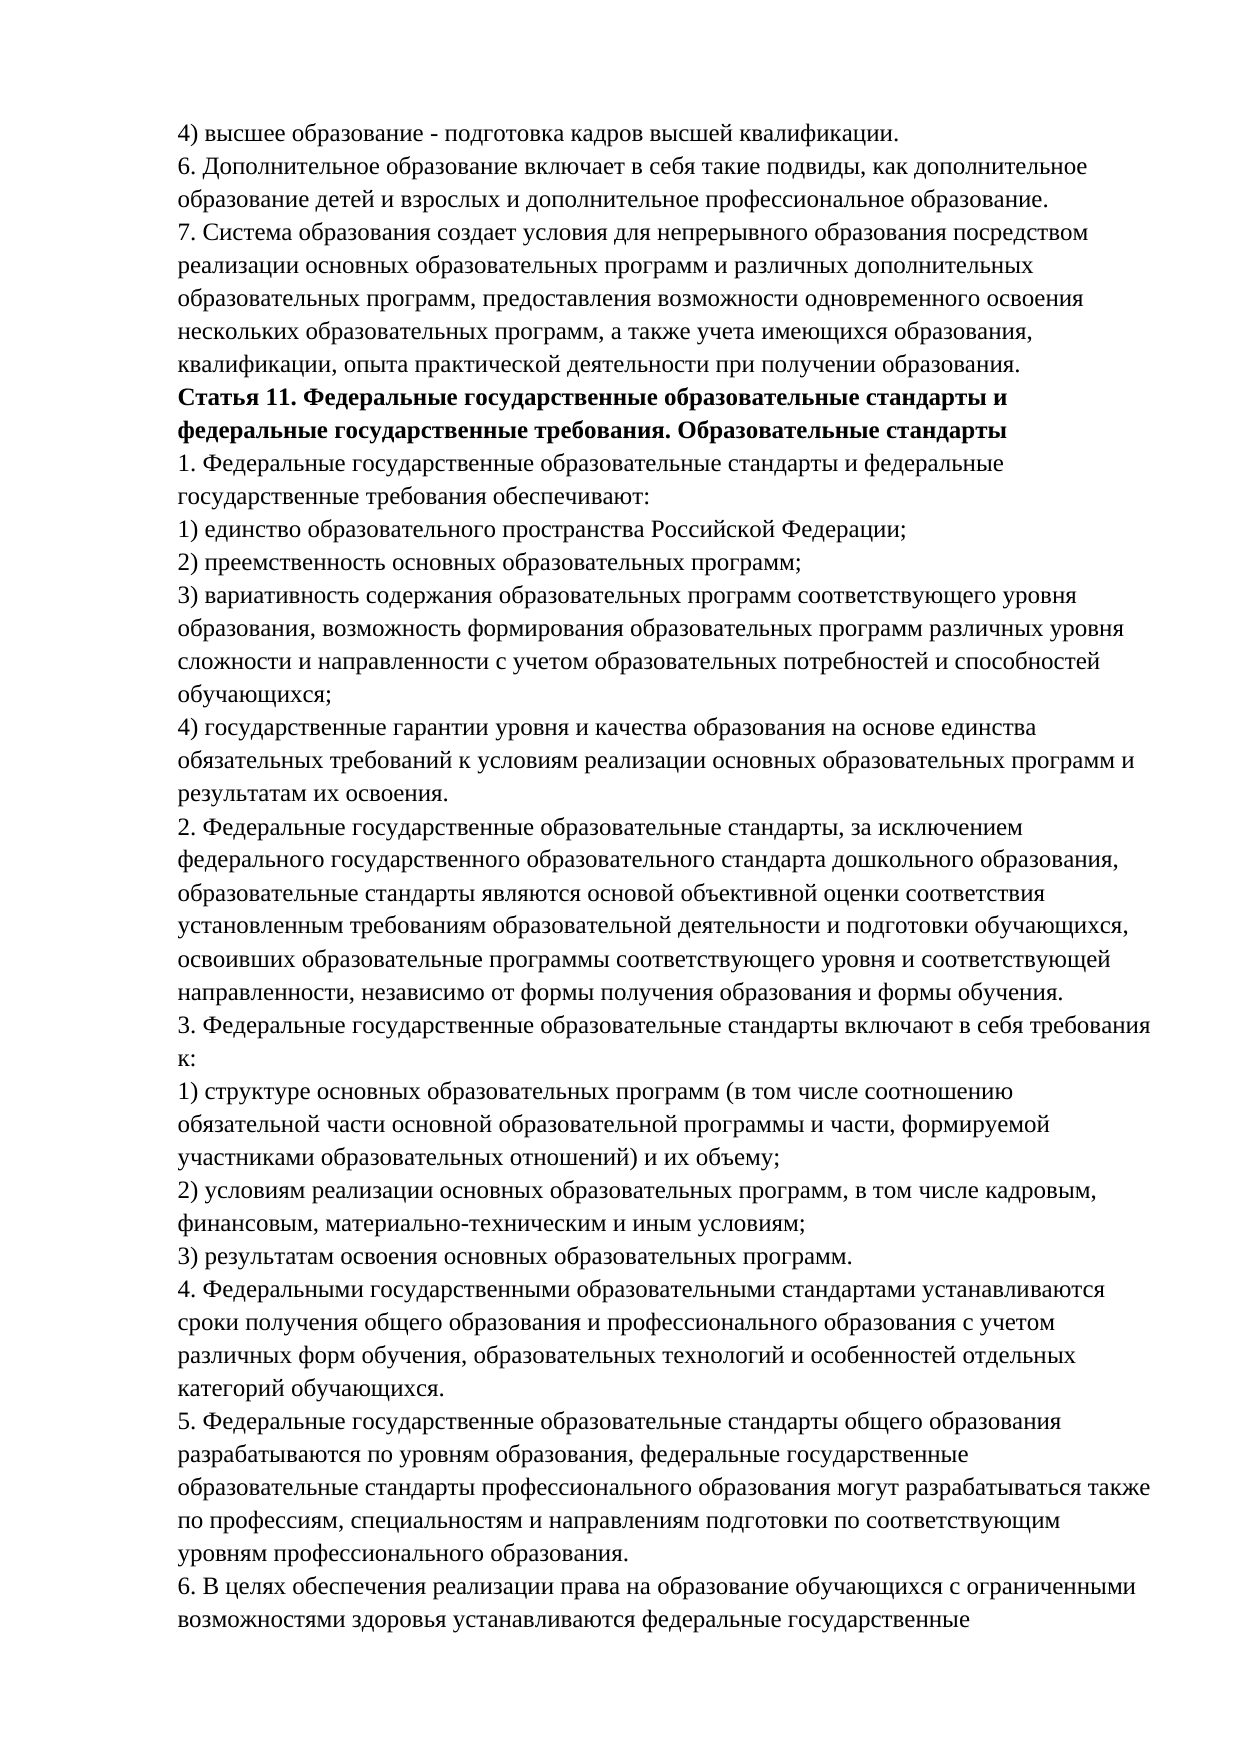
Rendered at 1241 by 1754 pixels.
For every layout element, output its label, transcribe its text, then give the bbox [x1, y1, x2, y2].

text 4) государственные гарантии уровня и качества образования на основе единства обязательных требований к условиям реализации основных образовательных программ и результатам их освоения. [177, 712, 1152, 807]
text 2) преемственность основных образовательных программ; [177, 547, 1152, 576]
text 2. Федеральные государственные образовательные стандарты, за исключением федерального государственного образовательного стандарта дошкольного образования, образовательные стандарты являются основой объективной оценки соответствия установленным требованиям образовательной деятельности и подготовки обучающихся, освоивших образовательные программы соответствующего уровня и соответствующей направленности, независимо от формы получения образования и формы обучения. [177, 812, 1152, 1005]
text 3. Федеральные государственные образовательные стандарты включают в себя требования к: [177, 1010, 1152, 1071]
text 1. Федеральные государственные образовательные стандарты и федеральные государственные требования обеспечивают: [177, 448, 1152, 510]
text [177, 1571, 1152, 1633]
text 4. Федеральными государственными образовательными стандартами устанавливаются сроки получения общего образования и профессионального образования с учетом различных форм обучения, образовательных технологий и особенностей отдельных категорий обучающихся. [177, 1274, 1152, 1402]
text 1) единство образовательного пространства Российской Федерации; [177, 514, 1152, 543]
text 6. Дополнительное образование включает в себя такие подвиды, как дополнительное образование детей и взрослых и дополнительное профессиональное образование. [177, 151, 1152, 213]
text 2) условиям реализации основных образовательных программ, в том числе кадровым, финансовым, материально-техническим и иным условиям; [177, 1175, 1152, 1237]
text 3) результатам освоения основных образовательных программ. [177, 1241, 1152, 1269]
text 4) высшее образование - подготовка кадров высшей квалификации. [177, 118, 1152, 147]
text Статья 11. Федеральные государственные образовательные стандарты и федеральные государственные требования. Образовательные стандарты [177, 382, 1152, 444]
text 3) вариативность содержания образовательных программ соответствующего уровня образования, возможность формирования образовательных программ различных уровня сложности и направленности с учетом образовательных потребностей и способностей обучающихся; [177, 580, 1152, 708]
text 1) структуре основных образовательных программ (в том числе соотношению обязательной части основной образовательной программы и части, формируемой участниками образовательных отношений) и их объему; [177, 1076, 1152, 1171]
text 7. Система образования создает условия для непрерывного образования посредством реализации основных образовательных программ и различных дополнительных образовательных программ, предоставления возможности одновременного освоения нескольких образовательных программ, а также учета имеющихся образования, квалификации, опыта практической деятельности при получении образования. [177, 217, 1152, 378]
text 5. Федеральные государственные образовательные стандарты общего образования разрабатываются по уровням образования, федеральные государственные образовательные стандарты профессионального образования могут разрабатываться также по профессиям, специальностям и направлениям подготовки по соответствующим уровням профессионального образования. [177, 1406, 1152, 1567]
